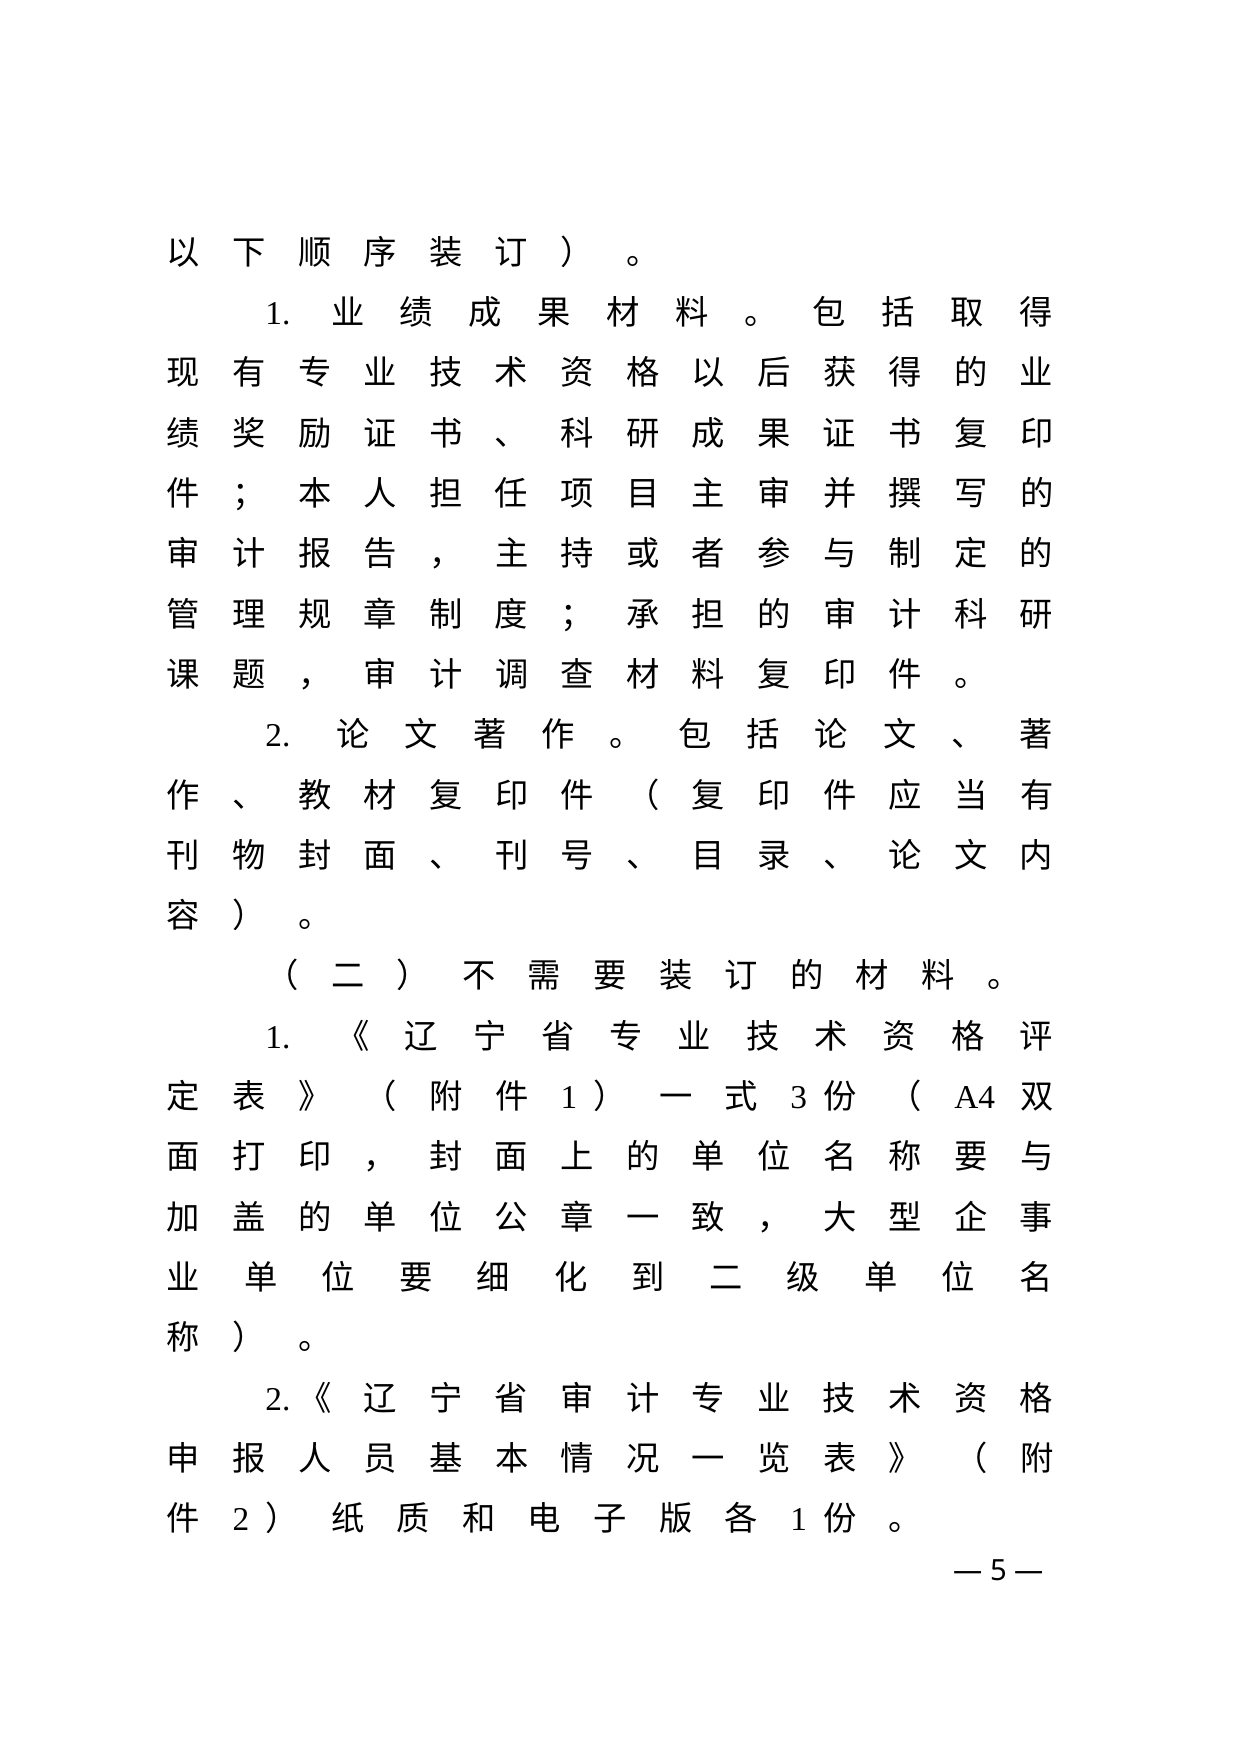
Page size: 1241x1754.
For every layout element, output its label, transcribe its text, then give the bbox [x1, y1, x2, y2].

list 业绩成果材料。包括取得现有专业技术资格以后获得的业绩奖励证书、科研成果证书复印件；本人担任项目主审并撰写的审计报告，主持或者参与制定的管理规章制度；承担的审计科研课题，审计调查材料复印件。 [167, 280, 1085, 702]
list 2. 论文著作。包括论文、著作、教材复印件（复印件应当有刊物封面、刊号、目录、论文内容）。 [167, 702, 1085, 943]
list 2.《辽宁省审计专业技术资格申报人员基本情况一览表》（附件2）纸质和电子版各1份。 [167, 1365, 1085, 1546]
list （二）不需要装订的材料。 [167, 943, 1085, 1003]
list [167, 219, 1085, 280]
list 1. 《辽宁省专业技术资格评定表》（附件1）一式3份（A4双面打印，封面上的单位名称要与加盖的单位公章一致，大型企事业单位要细化到二级单位名称）。 [167, 1003, 1085, 1365]
